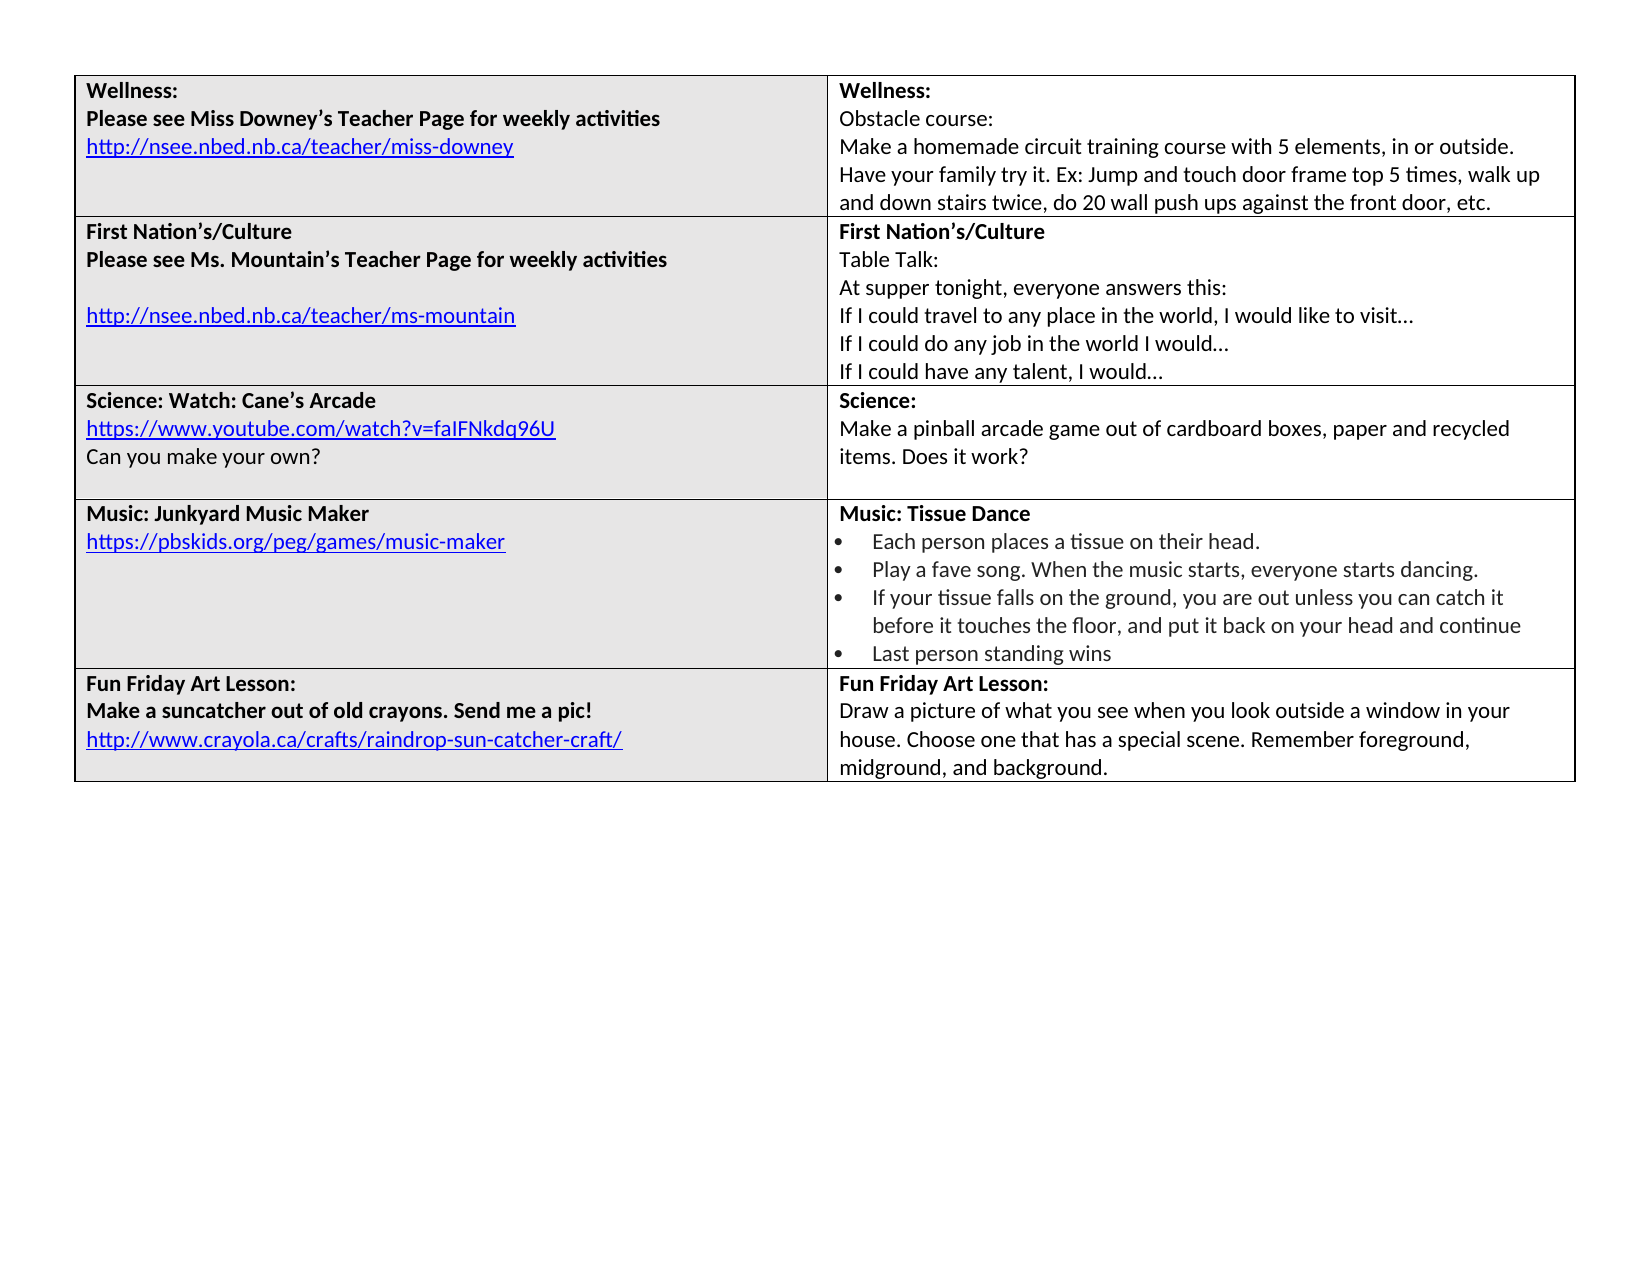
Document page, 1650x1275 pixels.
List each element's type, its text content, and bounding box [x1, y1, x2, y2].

table_cell Music: Tissue Dance Each person places a tissue on their head. Play a fave song. When the music starts, everyone starts dancing. If your tissue falls on the ground, you are out unless you can catch it before it touches the floor, and put it back on your head and continue Last person standing wins [828, 500, 1574, 668]
table_cell Wellness: Obstacle course: Make a homemade circuit training course with 5 elements, in or outside. Have your family try it. Ex: Jump and touch door frame top 5 times, walk up and down stairs twice, do 20 wall push ups against the front door, etc. [828, 76, 1574, 216]
table_cell First Nation’s/Culture Table Talk: At supper tonight, everyone answers this: If I could travel to any place in the world, I would like to visit… If I could do any job in the world I would… If I could have any talent, I would… [828, 217, 1574, 385]
table_cell Science: Make a pinball arcade game out of cardboard boxes, paper and recycled items. Does it work? [828, 386, 1574, 498]
table_cell Fun Friday Art Lesson: Make a suncatcher out of old crayons. Send me a pic! http://www.crayola.ca/crafts/raindrop-sun-catcher-craft/ [76, 669, 827, 781]
table_cell Wellness: Please see Miss Downey’s Teacher Page for weekly activities http://nsee.nbed.nb.ca/teacher/miss-downey [76, 76, 827, 216]
table_cell Science: Watch: Cane’s Arcade https://www.youtube.com/watch?v=faIFNkdq96U Can you make your own? [76, 386, 827, 498]
table_cell First Nation’s/Culture Please see Ms. Mountain’s Teacher Page for weekly activities http://nsee.nbed.nb.ca/teacher/ms-mountain [76, 217, 827, 385]
table_cell Fun Friday Art Lesson: Draw a picture of what you see when you look outside a window in your house. Choose one that has a special scene. Remember foreground, midground, and background. [828, 669, 1574, 781]
table_cell Music: Junkyard Music Maker https://pbskids.org/peg/games/music-maker [76, 500, 827, 668]
